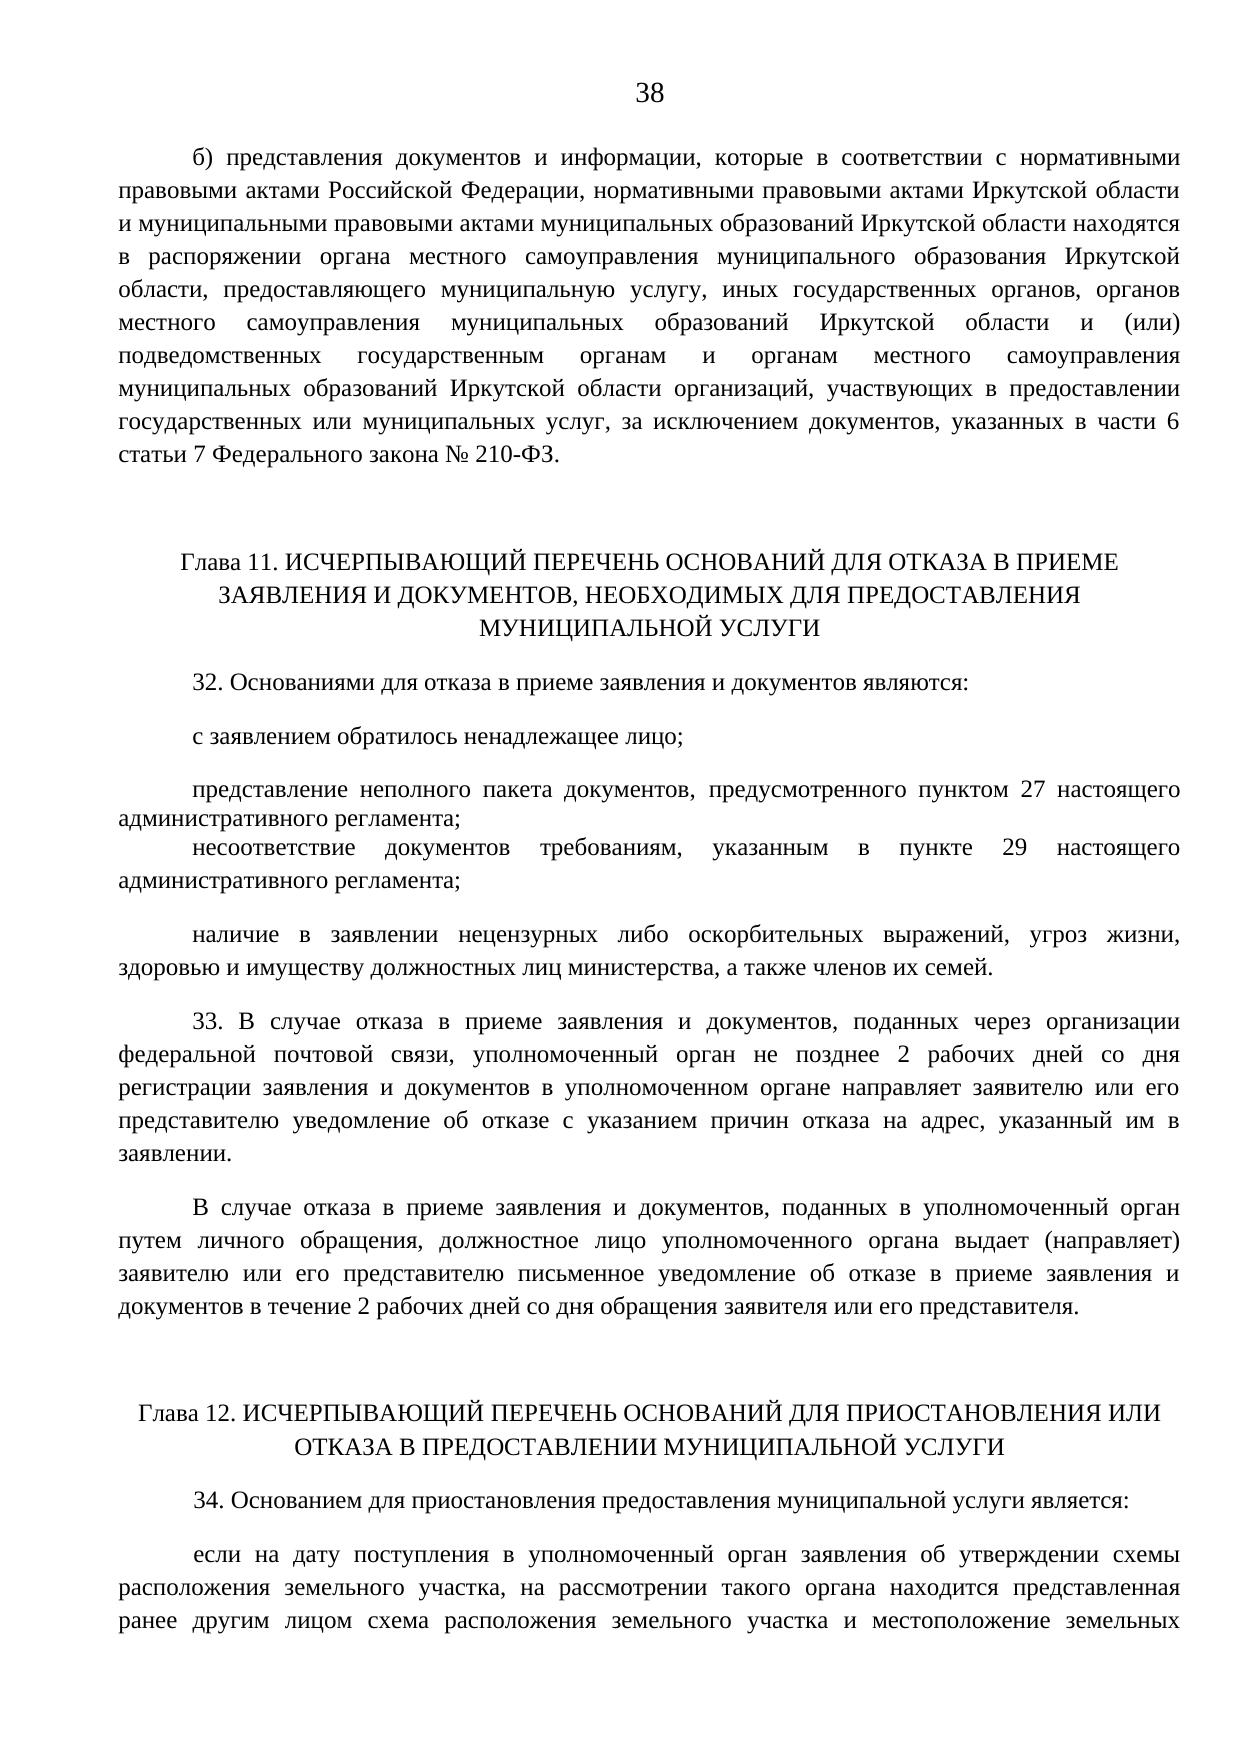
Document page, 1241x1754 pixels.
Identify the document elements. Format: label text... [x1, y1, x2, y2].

text В случае отказа в приеме заявления и документов, поданных в уполномоченный орган путем личного обращения, должностное лицо уполномоченного органа выдает (направляет) заявителю или его представителю письменное уведомление об отказе в приеме заявления и документов в течение 2 рабочих дней со дня обращения заявителя или его представителя. [118, 1192, 1181, 1319]
text представление неполного пакета документов, предусмотренного пунктом 27 настоящего административного регламента; [118, 774, 1181, 832]
text наличие в заявлении нецензурных либо оскорбительных выражений, угроз жизни, здоровью и имуществу должностных лиц министерства, а также членов их семей. [118, 919, 1181, 981]
text Глава 12. ИСЧЕРПЫВАЮЩИЙ Перечень оснований для приостановления или отказа в предоставлении МУНИЦИПАЛЬНОЙ услуги [118, 1398, 1181, 1460]
text б) представления документов и информации, которые в соответствии с нормативными правовыми актами Российской Федерации, нормативными правовыми актами Иркутской области и муниципальными правовыми актами муниципальных образований Иркутской области находятся в распоряжении органа местного самоуправления муниципального образования Иркутской области, предоставляющего муниципальную услугу, иных государственных органов, органов местного самоуправления муниципальных образований Иркутской области и (или) подведомственных государственным органам и органам местного самоуправления муниципальных образований Иркутской области организаций, участвующих в предоставлении государственных или муниципальных услуг, за исключением документов, указанных в части 6 статьи 7 Федерального закона № 210-ФЗ. [118, 142, 1181, 468]
text 33. В случае отказа в приеме заявления и документов, поданных через организации федеральной почтовой связи, уполномоченный орган не позднее 2 рабочих дней со дня регистрации заявления и документов в уполномоченном органе направляет заявителю или его представителю уведомление об отказе с указанием причин отказа на адрес, указанный им в заявлении. [118, 1006, 1181, 1167]
text 34. Основанием для приостановления предоставления муниципальной услуги является: [118, 1485, 1181, 1514]
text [118, 1539, 1181, 1634]
text с заявлением обратилось ненадлежащее лицо; [118, 721, 1181, 749]
text Глава 11. ИСЧЕРПЫВАЮЩИЙ Перечень оснований для отказа в приеме заявления и документов, необходимых для предоставления МУНИЦИПАЛЬНой услуги [118, 547, 1181, 642]
text 32. Основаниями для отказа в приеме заявления и документов являются: [118, 667, 1181, 696]
text несоответствие документов требованиям, указанным в пункте 29 настоящего административного регламента; [118, 832, 1181, 894]
